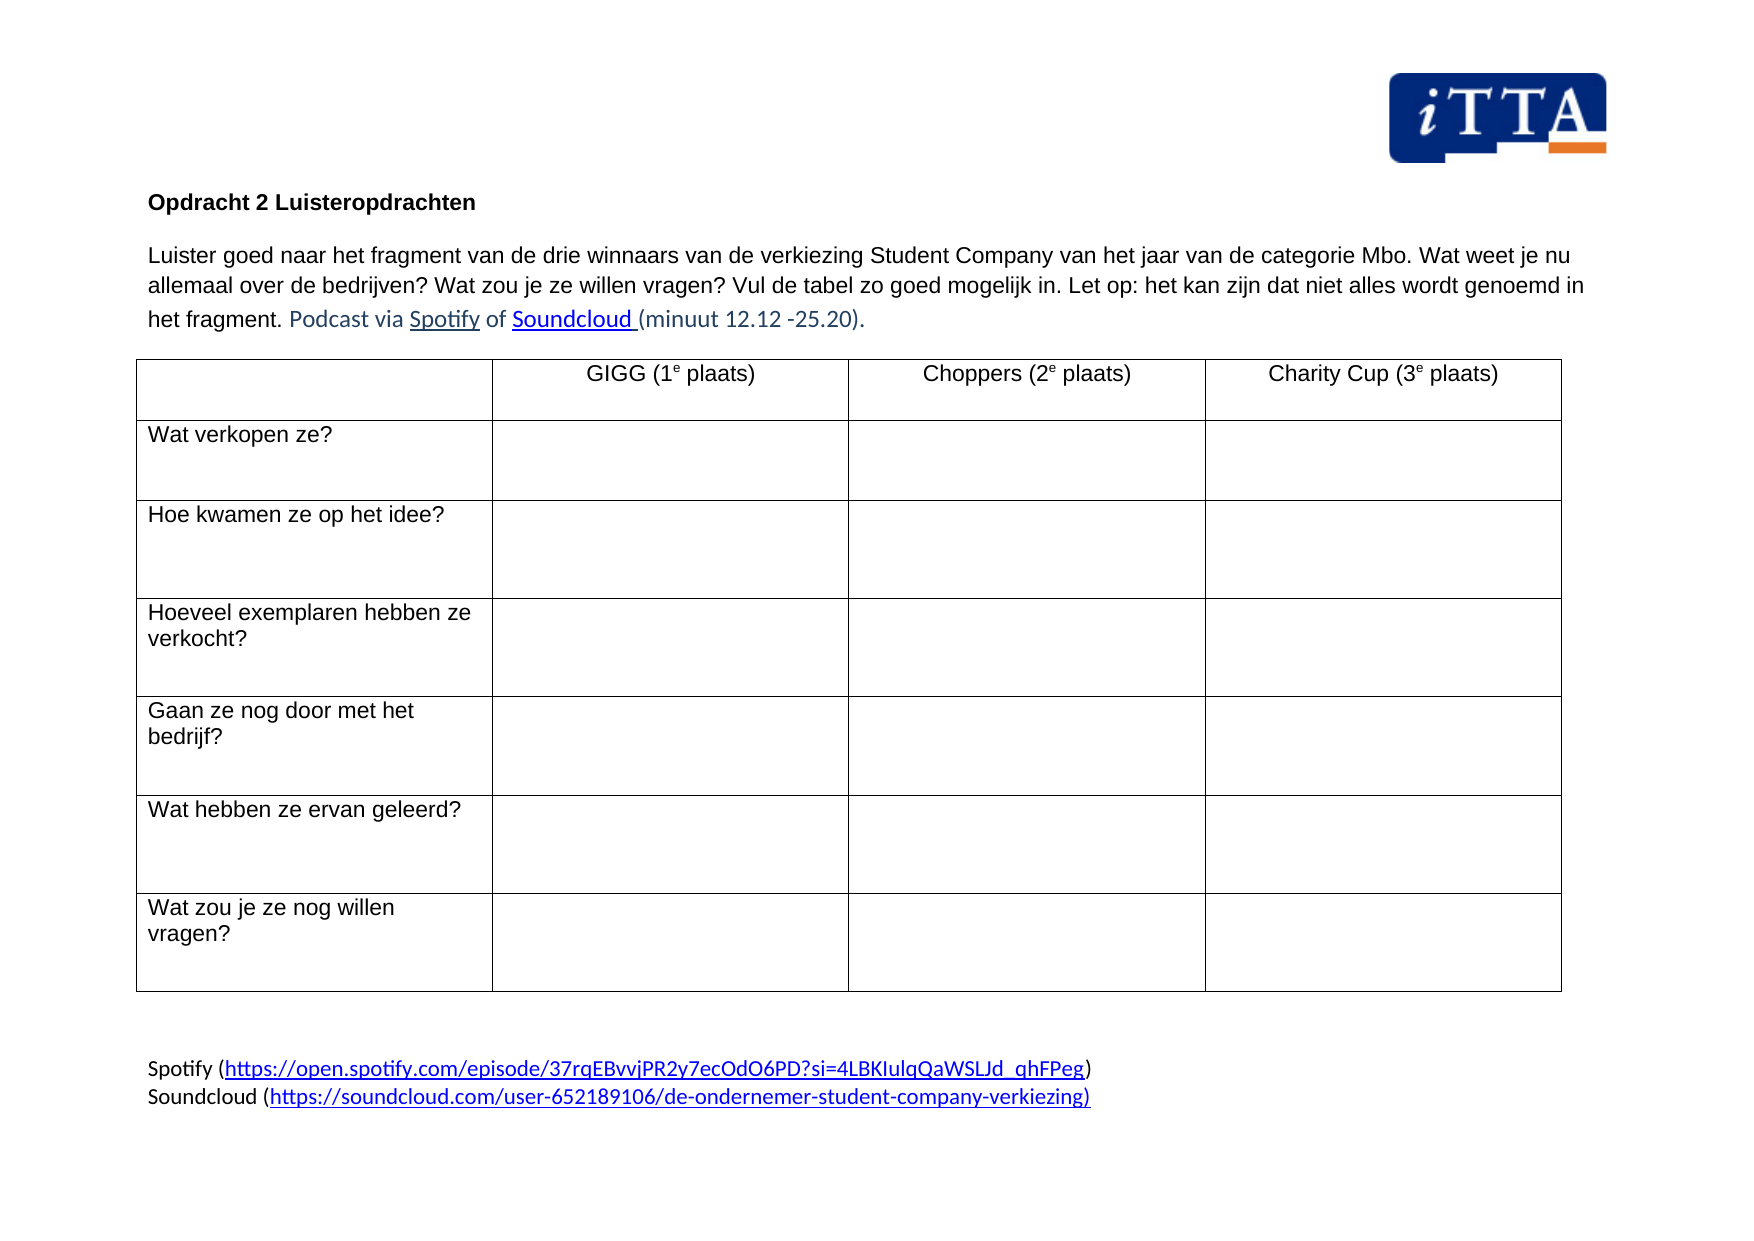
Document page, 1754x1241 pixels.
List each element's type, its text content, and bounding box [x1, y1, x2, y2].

table_cell [493, 501, 848, 598]
table_cell [493, 697, 848, 795]
table_cell Hoe kwamen ze op het idee? [137, 501, 492, 598]
picture [1389, 73, 1607, 163]
table_cell [493, 894, 848, 991]
table_cell [1206, 421, 1561, 500]
table_cell [493, 599, 848, 696]
table_cell Wat verkopen ze? [137, 421, 492, 500]
table_cell [1206, 599, 1561, 696]
table_cell [849, 796, 1205, 893]
table_cell [849, 697, 1205, 795]
table_cell [849, 599, 1205, 696]
table_cell [849, 501, 1205, 598]
table_cell [1206, 697, 1561, 795]
text Luister goed naar het fragment van de drie winnaars van de verkiezing Student Company van het jaar van de categorie Mbo. Wat weet je nu allemaal over de bedrijven? Wat zou je ze willen vragen? Vul de tabel zo goed mogelijk in. Let op: het kan zijn dat niet alles wordt genoemd in het fragment. Podcast via Spotify of Soundcloud (minuut 12.12 -25.20). [148, 242, 1606, 333]
table_cell [1206, 894, 1561, 991]
table_cell [849, 894, 1205, 991]
text Opdracht 2 Luisteropdrachten [148, 189, 1606, 216]
table_cell [493, 421, 848, 500]
table_header [137, 360, 492, 420]
table_cell Wat hebben ze ervan geleerd? [137, 796, 492, 893]
table_cell [493, 796, 848, 893]
table_cell [1206, 501, 1561, 598]
table_header Choppers (2e plaats) [849, 360, 1205, 420]
table_cell Hoeveel exemplaren hebben ze verkocht? [137, 599, 492, 696]
table_cell Gaan ze nog door met het bedrijf? [137, 697, 492, 795]
table_header GIGG (1e plaats) [493, 360, 848, 420]
table_cell [849, 421, 1205, 500]
table_cell Wat zou je ze nog willen vragen? [137, 894, 492, 991]
table_cell [1206, 796, 1561, 893]
table_header Charity Cup (3e plaats) [1206, 360, 1561, 420]
